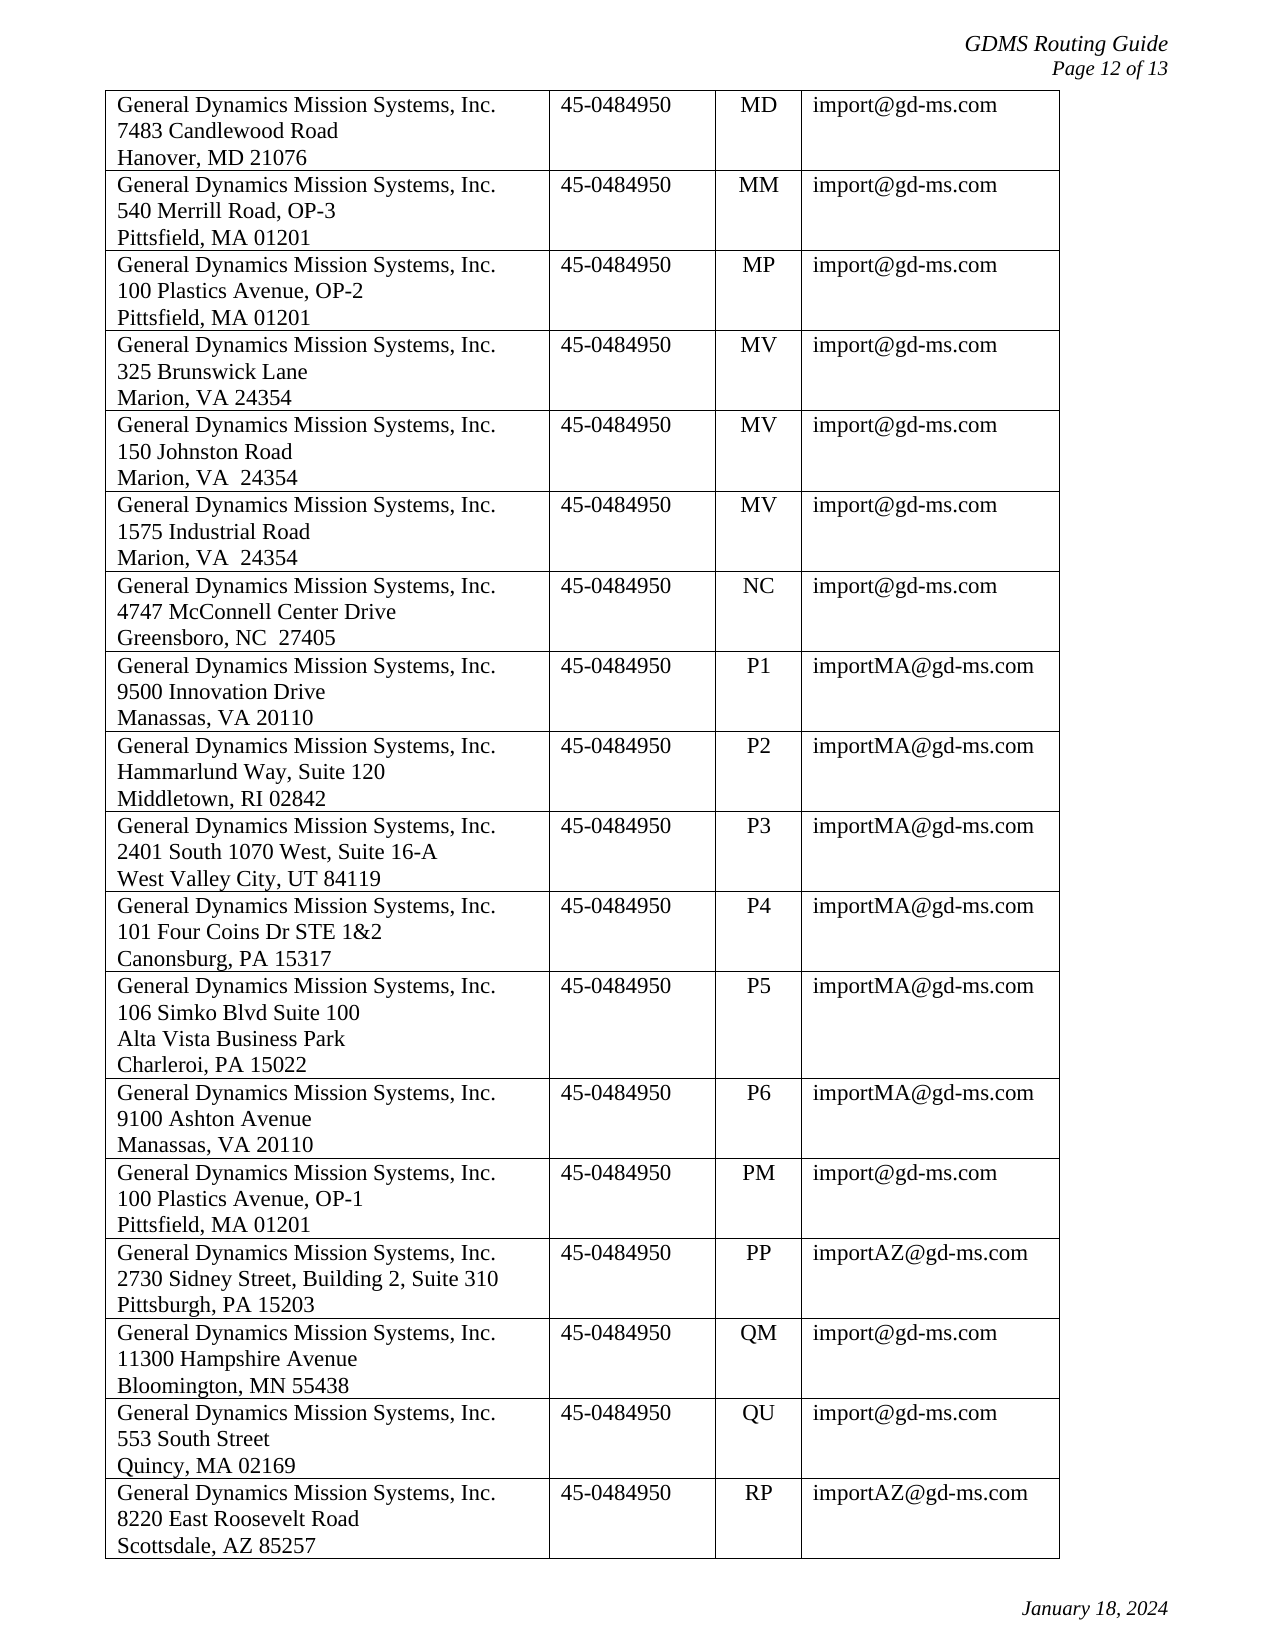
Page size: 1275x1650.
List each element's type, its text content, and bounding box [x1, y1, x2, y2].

table_cell General Dynamics Mission Systems, Inc. 150 Johnston Road Marion, VA 24354 [106, 411, 549, 491]
table_cell MD [716, 91, 801, 170]
table_cell General Dynamics Mission Systems, Inc. 7483 Candlewood Road Hanover, MD 21076 [106, 91, 549, 170]
table_cell import@gd-ms.com [802, 91, 1059, 170]
table_cell 45-0484950 [550, 892, 715, 971]
table_cell General Dynamics Mission Systems, Inc. 540 Merrill Road, OP-3 Pittsfield, MA 01201 [106, 171, 549, 250]
table_cell P5 [716, 972, 801, 1078]
table_cell importAZ@gd-ms.com [802, 1479, 1059, 1558]
table_cell General Dynamics Mission Systems, Inc. 553 South Street Quincy, MA 02169 [106, 1399, 549, 1478]
table_cell P6 [716, 1079, 801, 1158]
table_cell 45-0484950 [550, 972, 715, 1078]
table_cell 45-0484950 [550, 1399, 715, 1478]
table_cell 45-0484950 [550, 1079, 715, 1158]
table_cell General Dynamics Mission Systems, Inc. 2401 South 1070 West, Suite 16-A West Valley City, UT 84119 [106, 812, 549, 891]
table_cell P3 [716, 812, 801, 891]
table_cell P1 [716, 652, 801, 731]
table_cell importMA@gd-ms.com [802, 972, 1059, 1078]
table_cell 45-0484950 [550, 492, 715, 571]
table_cell importMA@gd-ms.com [802, 652, 1059, 731]
table_cell General Dynamics Mission Systems, Inc. 1575 Industrial Road Marion, VA 24354 [106, 492, 549, 571]
table_cell importAZ@gd-ms.com [802, 1239, 1059, 1318]
table_cell 45-0484950 [550, 251, 715, 330]
table_cell import@gd-ms.com [802, 1159, 1059, 1238]
table_cell QM [716, 1319, 801, 1398]
table_cell MV [716, 331, 801, 410]
table_cell 45-0484950 [550, 812, 715, 891]
table_cell import@gd-ms.com [802, 492, 1059, 571]
table_cell MM [716, 171, 801, 250]
table_cell General Dynamics Mission Systems, Inc. 9500 Innovation Drive Manassas, VA 20110 [106, 652, 549, 731]
table_cell P4 [716, 892, 801, 971]
table_cell 45-0484950 [550, 91, 715, 170]
table_cell NC [716, 572, 801, 651]
table_cell General Dynamics Mission Systems, Inc. 11300 Hampshire Avenue Bloomington, MN 55438 [106, 1319, 549, 1398]
table_cell import@gd-ms.com [802, 1319, 1059, 1398]
table_cell RP [716, 1479, 801, 1558]
table_cell import@gd-ms.com [802, 251, 1059, 330]
table_cell importMA@gd-ms.com [802, 732, 1059, 811]
table_cell General Dynamics Mission Systems, Inc. 4747 McConnell Center Drive Greensboro, NC 27405 [106, 572, 549, 651]
table_cell MV [716, 492, 801, 571]
table_cell 45-0484950 [550, 1239, 715, 1318]
table_cell QU [716, 1399, 801, 1478]
table_cell PM [716, 1159, 801, 1238]
table_cell General Dynamics Mission Systems, Inc. 106 Simko Blvd Suite 100 Alta Vista Business Park Charleroi, PA 15022 [106, 972, 549, 1078]
table_cell MP [716, 251, 801, 330]
table_cell importMA@gd-ms.com [802, 892, 1059, 971]
table_cell MV [716, 411, 801, 491]
table_cell 45-0484950 [550, 1479, 715, 1558]
table_cell PP [716, 1239, 801, 1318]
table_cell P2 [716, 732, 801, 811]
table_cell General Dynamics Mission Systems, Inc. 101 Four Coins Dr STE 1&2 Canonsburg, PA 15317 [106, 892, 549, 971]
table_cell General Dynamics Mission Systems, Inc. 325 Brunswick Lane Marion, VA 24354 [106, 331, 549, 410]
table_cell 45-0484950 [550, 331, 715, 410]
table_cell General Dynamics Mission Systems, Inc. 2730 Sidney Street, Building 2, Suite 310 Pittsburgh, PA 15203 [106, 1239, 549, 1318]
table_cell importMA@gd-ms.com [802, 812, 1059, 891]
table_cell import@gd-ms.com [802, 171, 1059, 250]
table_cell import@gd-ms.com [802, 572, 1059, 651]
table_cell General Dynamics Mission Systems, Inc. 100 Plastics Avenue, OP-1 Pittsfield, MA 01201 [106, 1159, 549, 1238]
table_cell General Dynamics Mission Systems, Inc. 8220 East Roosevelt Road Scottsdale, AZ 85257 [106, 1479, 549, 1558]
table_cell import@gd-ms.com [802, 331, 1059, 410]
table_cell 45-0484950 [550, 572, 715, 651]
table_cell importMA@gd-ms.com [802, 1079, 1059, 1158]
table_cell 45-0484950 [550, 732, 715, 811]
table_cell General Dynamics Mission Systems, Inc. Hammarlund Way, Suite 120 Middletown, RI 02842 [106, 732, 549, 811]
table_cell 45-0484950 [550, 171, 715, 250]
table_cell 45-0484950 [550, 1159, 715, 1238]
table_cell General Dynamics Mission Systems, Inc. 100 Plastics Avenue, OP-2 Pittsfield, MA 01201 [106, 251, 549, 330]
table_cell 45-0484950 [550, 1319, 715, 1398]
table_cell 45-0484950 [550, 411, 715, 491]
table_cell 45-0484950 [550, 652, 715, 731]
table_cell General Dynamics Mission Systems, Inc. 9100 Ashton Avenue Manassas, VA 20110 [106, 1079, 549, 1158]
table_cell import@gd-ms.com [802, 1399, 1059, 1478]
table_cell import@gd-ms.com [802, 411, 1059, 491]
